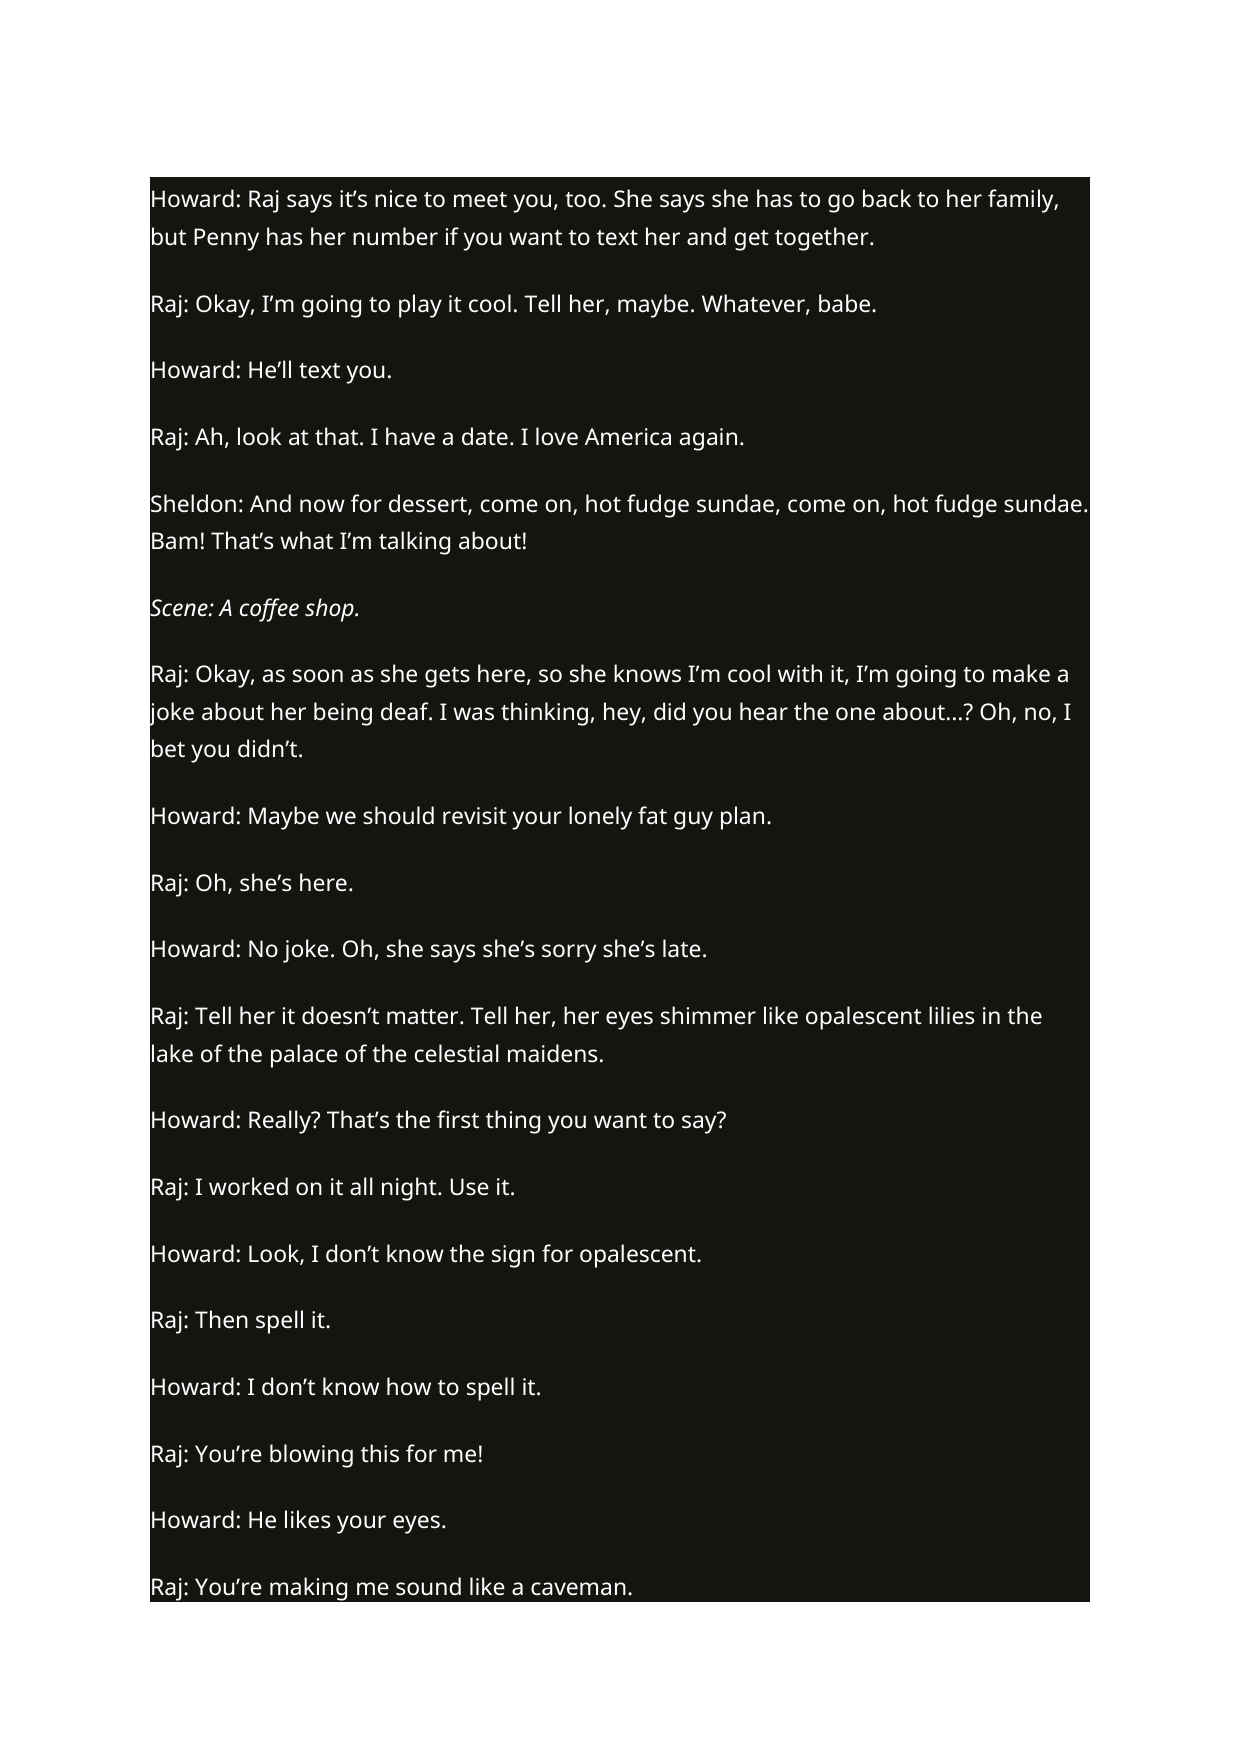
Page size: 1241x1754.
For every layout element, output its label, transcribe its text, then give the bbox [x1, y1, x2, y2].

text Sheldon: And now for dessert, come on, hot fudge sundae, come on, hot fudge sundae. Bam! That’s what I’m talking about! [150, 481, 1090, 556]
text Raj: You’re making me sound like a caveman. [150, 1565, 1090, 1602]
text Howard: Maybe we should revisit your lonely fat guy plan. [150, 794, 1090, 831]
text Howard: He’ll text you. [150, 348, 1090, 386]
text Raj: I worked on it all night. Use it. [150, 1165, 1090, 1202]
text Scene: A coffee shop. [150, 586, 1090, 623]
text Raj: You’re blowing this for me! [150, 1431, 1090, 1469]
text Howard: I don’t know how to spell it. [150, 1365, 1090, 1402]
text Howard: He likes your eyes. [150, 1498, 1090, 1536]
text Howard: Really? That’s the first thing you want to say? [150, 1098, 1090, 1136]
text Raj: Then spell it. [150, 1298, 1090, 1336]
text Howard: Raj says it’s nice to meet you, too. She says she has to go back to her family, but Penny has her number if you want to text her and get together. [150, 177, 1090, 252]
text Howard: No joke. Oh, she says she’s sorry she’s late. [150, 927, 1090, 965]
text Raj: Ah, look at that. I have a date. I love America again. [150, 415, 1090, 452]
text Raj: Oh, she’s here. [150, 861, 1090, 898]
text Howard: Look, I don’t know the sign for opalescent. [150, 1231, 1090, 1269]
text Raj: Okay, as soon as she gets here, so she knows I’m cool with it, I’m going to make a joke about her being deaf. I was thinking, hey, did you hear the one about…? Oh, no, I bet you didn’t. [150, 652, 1090, 765]
text Raj: Okay, I’m going to play it cool. Tell her, maybe. Whatever, babe. [150, 281, 1090, 319]
text Raj: Tell her it doesn’t matter. Tell her, her eyes shimmer like opalescent lilies in the lake of the palace of the celestial maidens. [150, 994, 1090, 1069]
